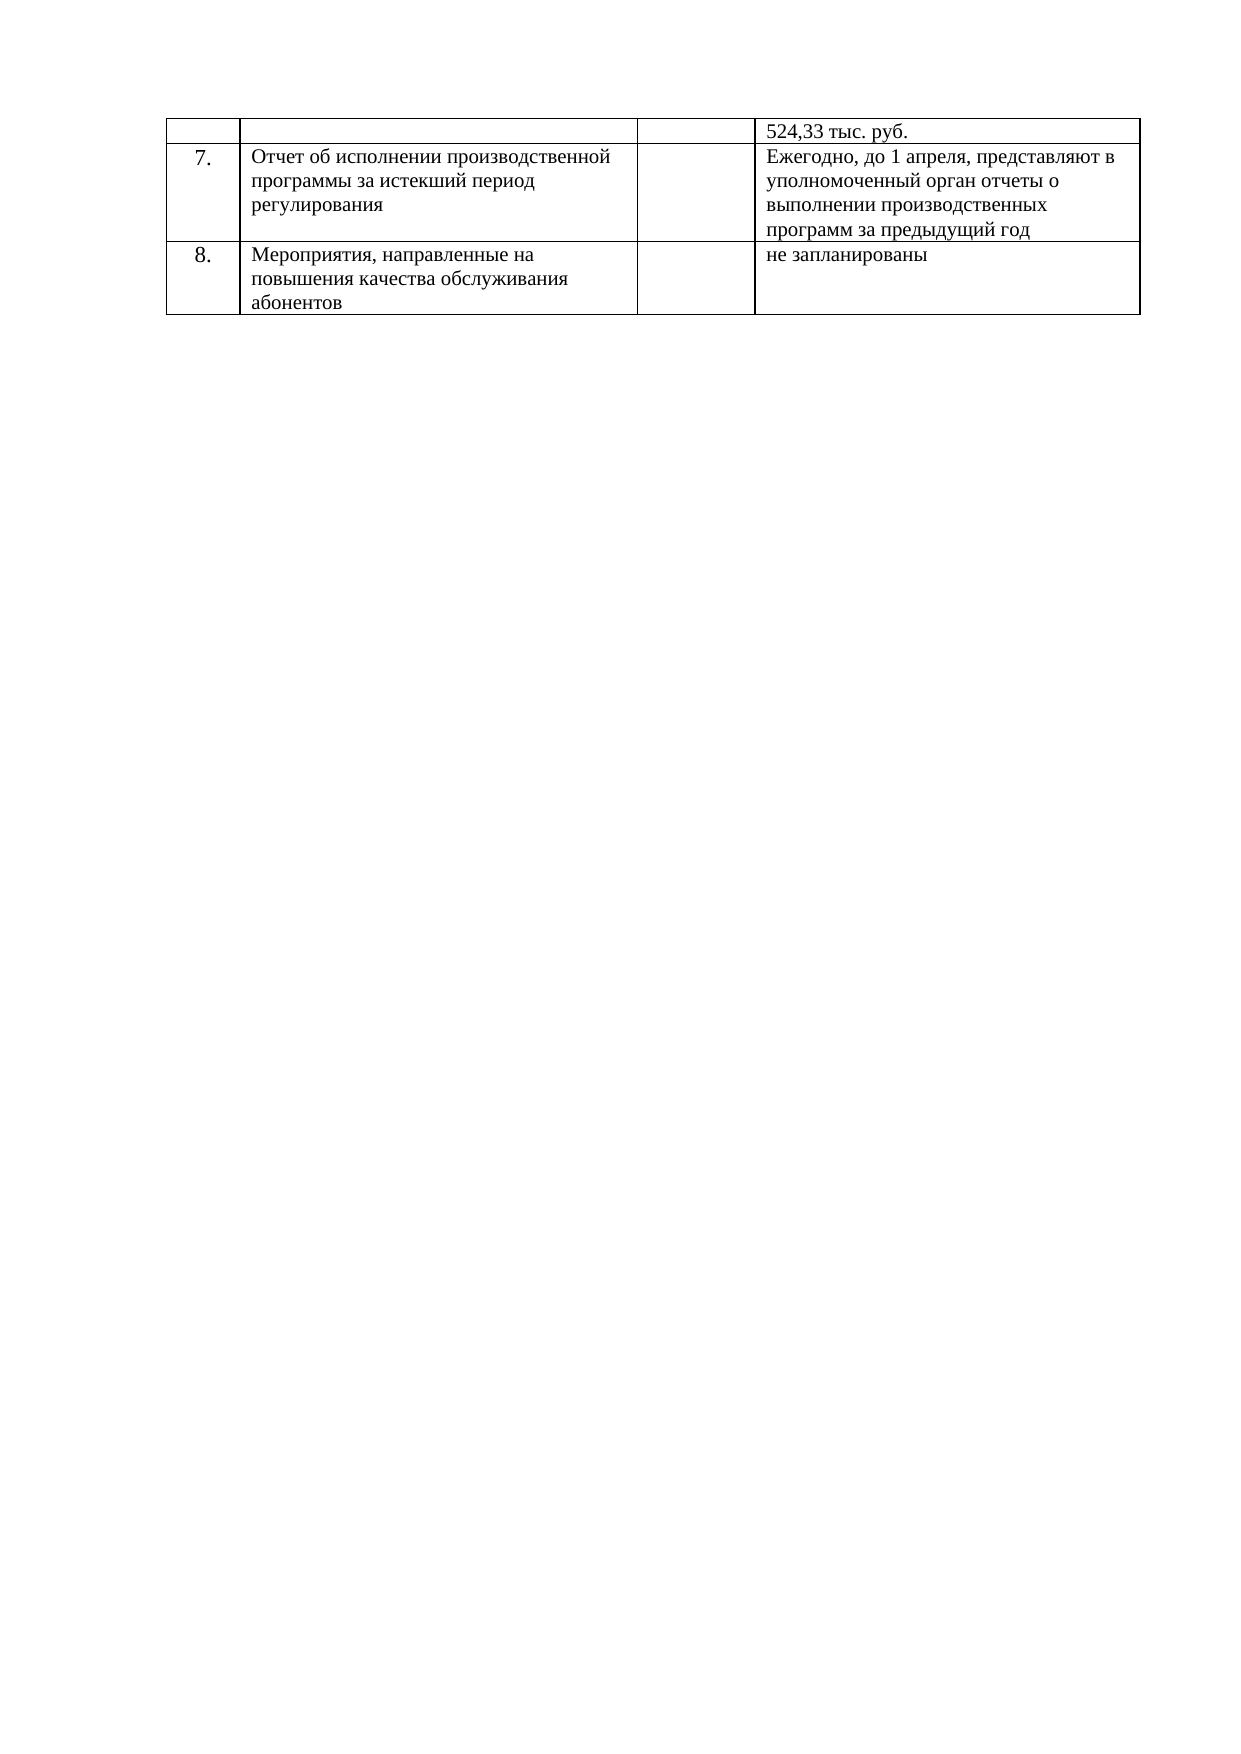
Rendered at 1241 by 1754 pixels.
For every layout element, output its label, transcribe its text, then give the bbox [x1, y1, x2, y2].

table_cell [638, 119, 754, 143]
table_cell Отчет об исполнении производственной программы за истекший период регулирования [241, 144, 637, 241]
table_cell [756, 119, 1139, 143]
table_cell 6. [167, 119, 239, 143]
table_cell [638, 242, 754, 314]
table_cell не запланированы [756, 242, 1139, 314]
table_cell Мероприятия, направленные на повышения качества обслуживания абонентов [241, 242, 637, 314]
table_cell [241, 119, 637, 143]
table_cell 7. [167, 144, 239, 241]
table_cell Ежегодно, до 1 апреля, представляют в уполномоченный орган отчеты о выполнении производственных программ за предыдущий год [756, 144, 1139, 241]
table_cell [638, 144, 754, 241]
table_cell 8. [167, 242, 239, 314]
